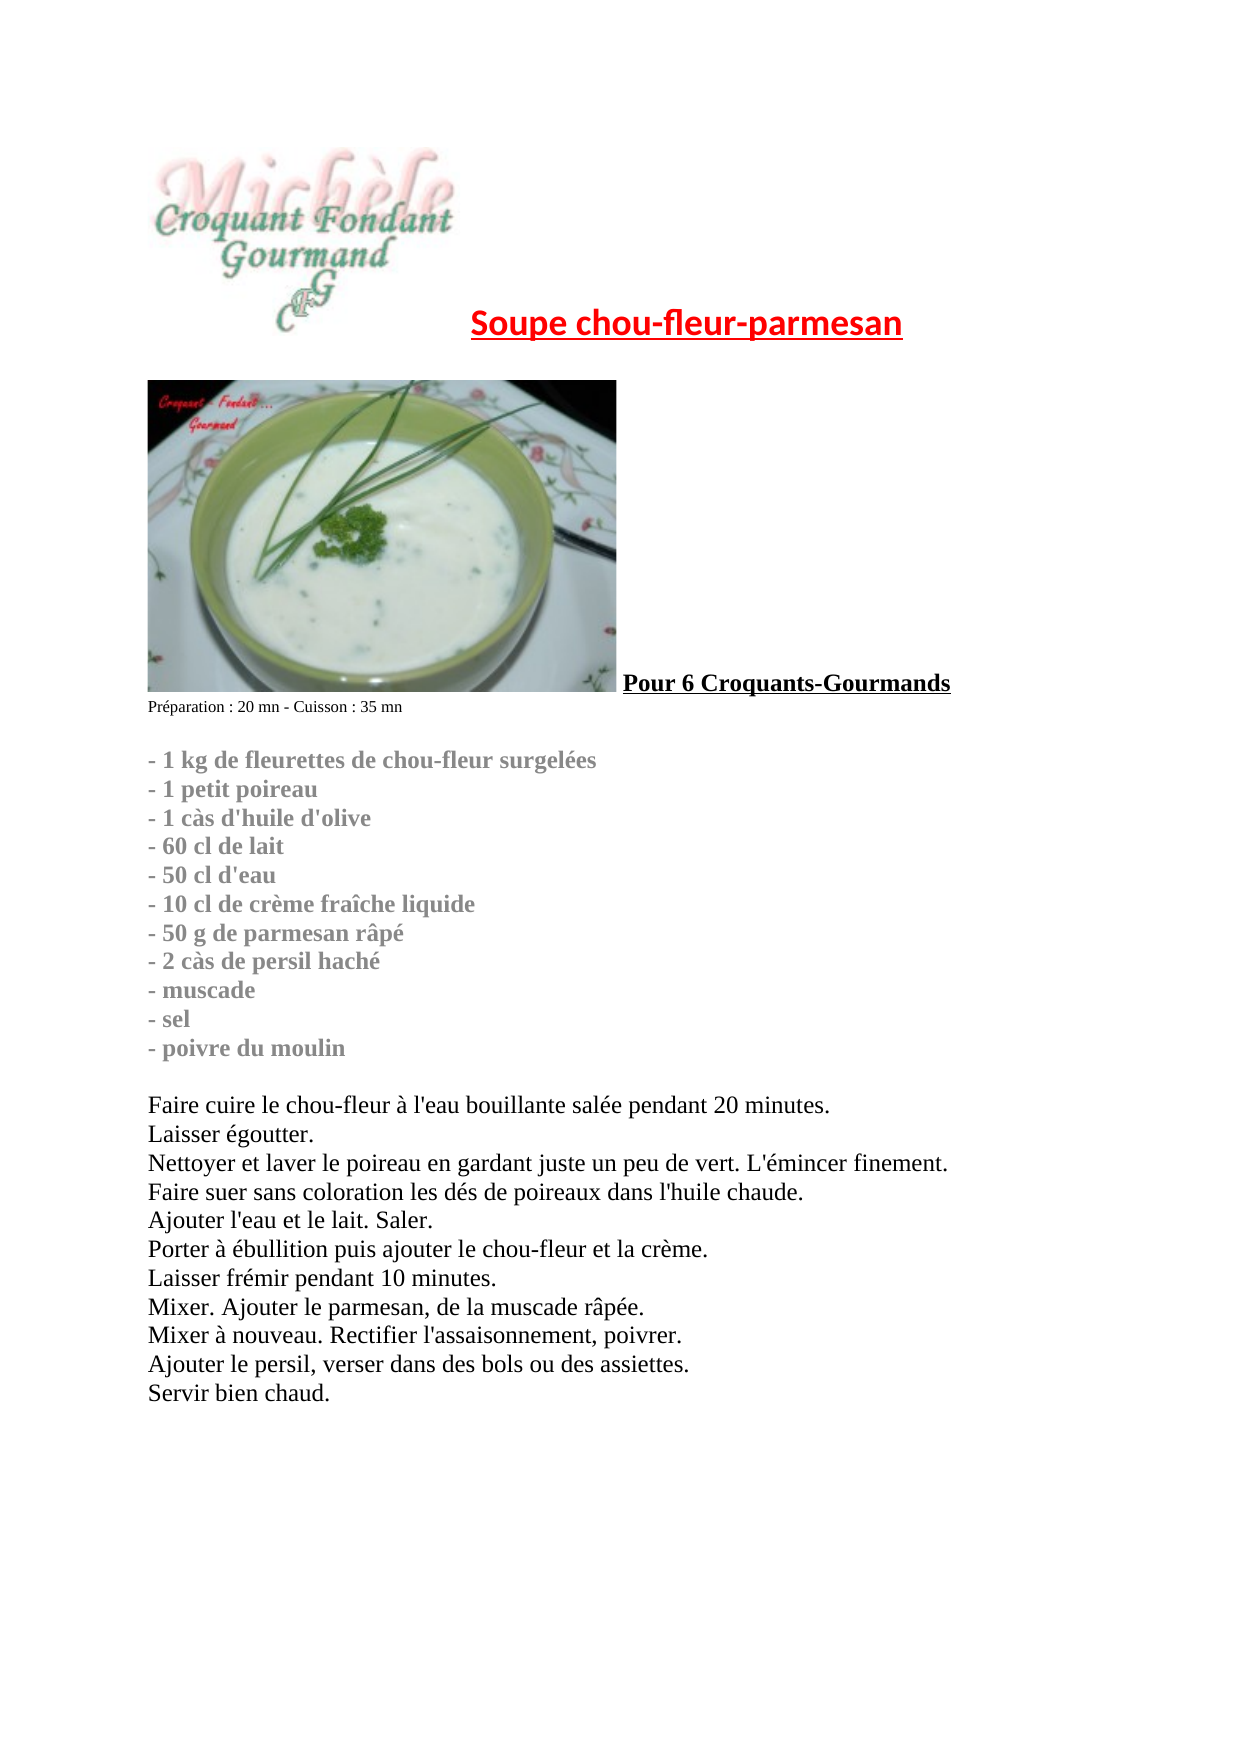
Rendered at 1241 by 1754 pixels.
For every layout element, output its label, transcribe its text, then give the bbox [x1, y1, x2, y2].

text - 1 kg de fleurettes de chou-fleur surgelées - 1 petit poireau - 1 càs d'huile d'olive - 60 cl de lait - 50 cl d'eau - 10 cl de crème fraîche liquide - 50 g de parmesan râpé - 2 càs de persil haché - muscade - sel - poivre du moulin [148, 745, 1093, 1061]
text Faire cuire le chou-fleur à l'eau bouillante salée pendant 20 minutes. Laisser égoutter. Nettoyer et laver le poireau en gardant juste un peu de vert. L'émincer finement. Faire suer sans coloration les dés de poireaux dans l'huile chaude. Ajouter l'eau et le lait. Saler. Porter à ébullition puis ajouter le chou-fleur et la crème. Laisser frémir pendant 10 minutes. Mixer. Ajouter le parmesan, de la muscade râpée. Mixer à nouveau. Rectifier l'assaisonnement, poivrer. Ajouter le persil, verser dans des bols ou des assiettes. Servir bien chaud. [148, 1091, 1093, 1407]
picture [147, 147, 461, 336]
picture [147, 380, 617, 692]
